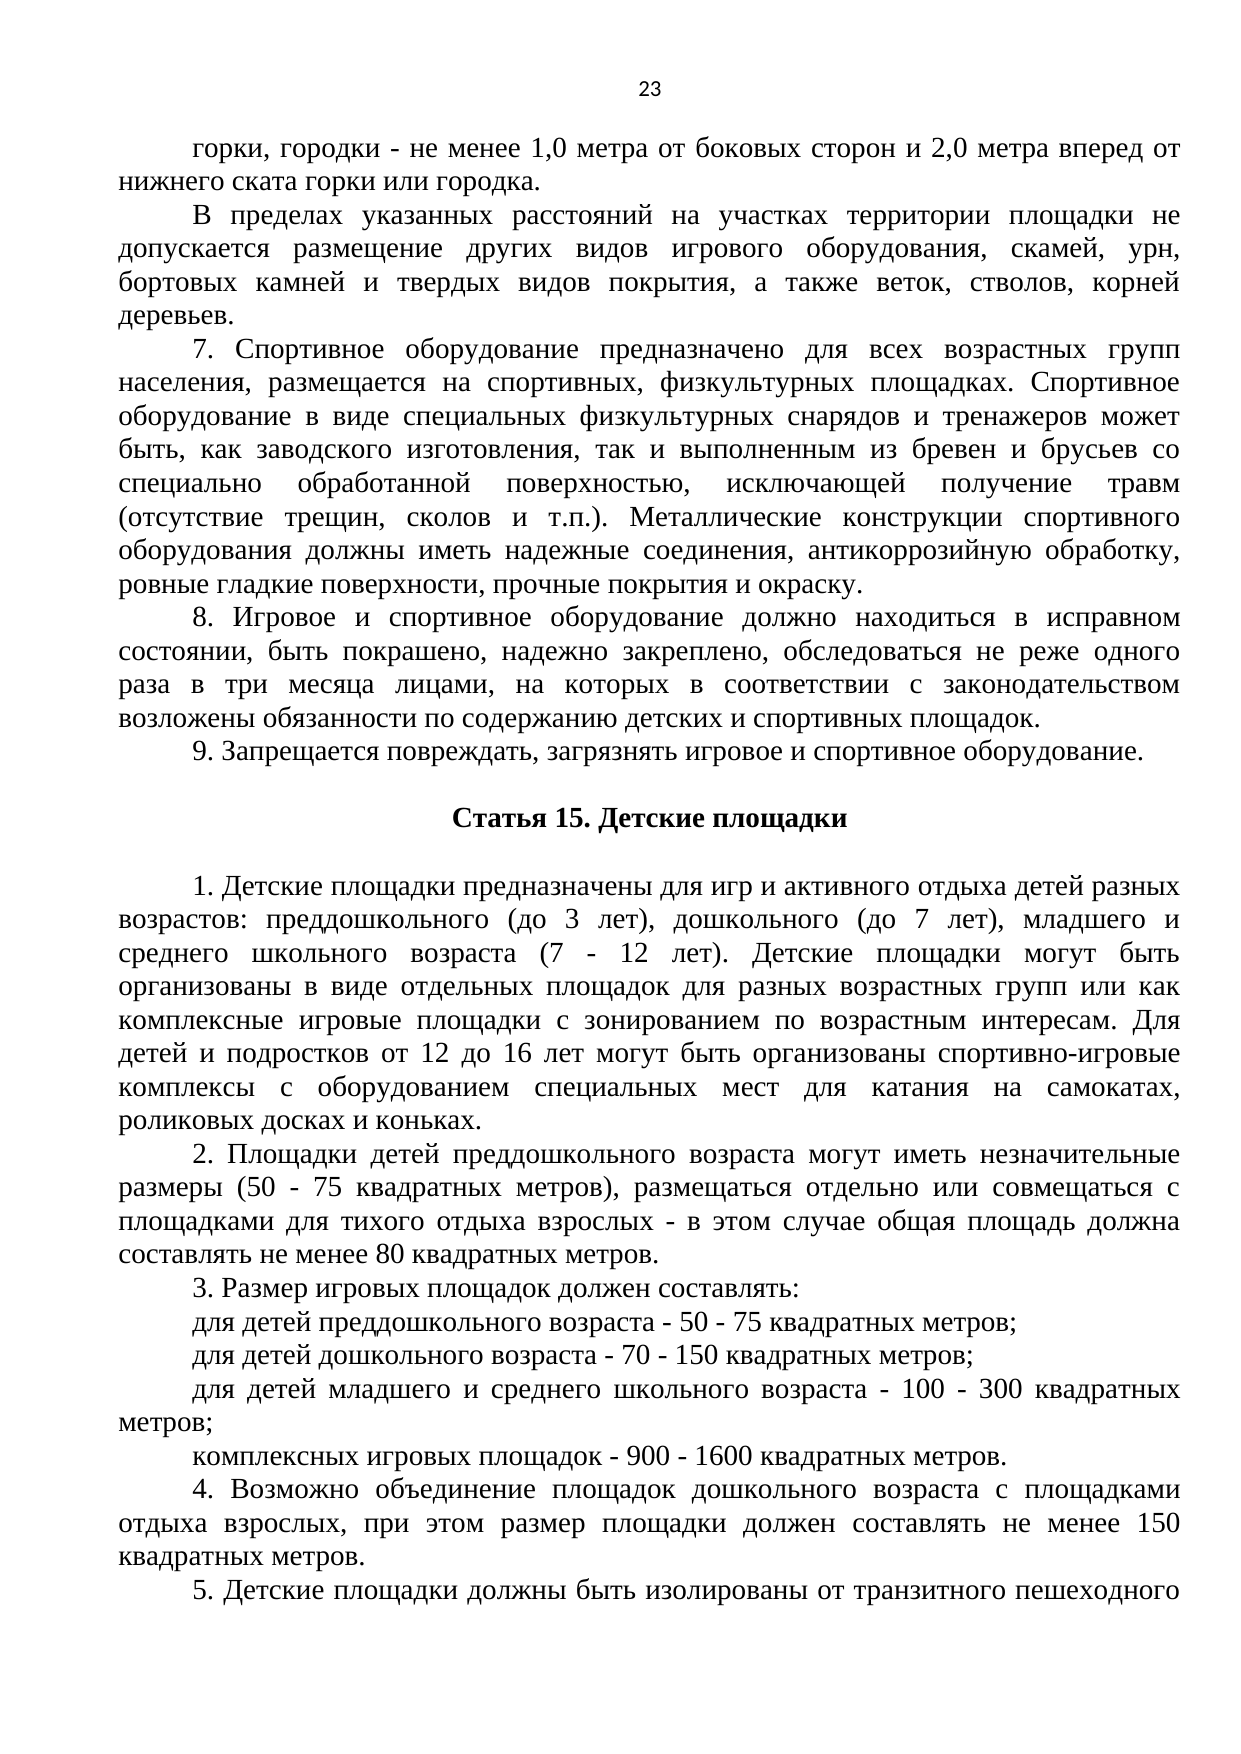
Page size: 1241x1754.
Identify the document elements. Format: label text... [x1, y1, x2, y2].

text горки, городки - не менее 1,0 метра от боковых сторон и 2,0 метра вперед от нижнего ската горки или городка. [118, 130, 1181, 197]
text 7. Спортивное оборудование предназначено для всех возрастных групп населения, размещается на спортивных, физкультурных площадках. Спортивное оборудование в виде специальных физкультурных снарядов и тренажеров может быть, как заводского изготовления, так и выполненным из бревен и брусьев со специально обработанной поверхностью, исключающей получение травм (отсутствие трещин, сколов и т.п.). Металлические конструкции спортивного оборудования должны иметь надежные соединения, антикоррозийную обработку, ровные гладкие поверхности, прочные покрытия и окраску. [118, 331, 1181, 599]
text комплексных игровых площадок - 900 - 1600 квадратных метров. [118, 1438, 1181, 1471]
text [118, 1572, 1181, 1606]
text 3. Размер игровых площадок должен составлять: [118, 1270, 1181, 1304]
text для детей дошкольного возраста - 70 - 150 квадратных метров; [118, 1337, 1181, 1371]
text Статья 15. Детские площадки [118, 801, 1181, 834]
text 1. Детские площадки предназначены для игр и активного отдыха детей разных возрастов: преддошкольного (до 3 лет), дошкольного (до 7 лет), младшего и среднего школьного возраста (7 - 12 лет). Детские площадки могут быть организованы в виде отдельных площадок для разных возрастных групп или как комплексные игровые площадки с зонированием по возрастным интересам. Для детей и подростков от 12 до 16 лет могут быть организованы спортивно-игровые комплексы с оборудованием специальных мест для катания на самокатах, роликовых досках и коньках. [118, 868, 1181, 1136]
text для детей младшего и среднего школьного возраста - 100 - 300 квадратных метров; [118, 1371, 1181, 1438]
text 2. Площадки детей преддошкольного возраста могут иметь незначительные размеры (50 - 75 квадратных метров), размещаться отдельно или совмещаться с площадками для тихого отдыха взрослых - в этом случае общая площадь должна составлять не менее 80 квадратных метров. [118, 1136, 1181, 1270]
text В пределах указанных расстояний на участках территории площадки не допускается размещение других видов игрового оборудования, скамей, урн, бортовых камней и твердых видов покрытия, а также веток, стволов, корней деревьев. [118, 197, 1181, 331]
text 9. Запрещается повреждать, загрязнять игровое и спортивное оборудование. [118, 733, 1181, 767]
text 4. Возможно объединение площадок дошкольного возраста с площадками отдыха взрослых, при этом размер площадки должен составлять не менее 150 квадратных метров. [118, 1471, 1181, 1572]
text для детей преддошкольного возраста - 50 - 75 квадратных метров; [118, 1304, 1181, 1337]
text 8. Игровое и спортивное оборудование должно находиться в исправном состоянии, быть покрашено, надежно закреплено, обследоваться не реже одного раза в три месяца лицами, на которых в соответствии с законодательством возложены обязанности по содержанию детских и спортивных площадок. [118, 599, 1181, 733]
